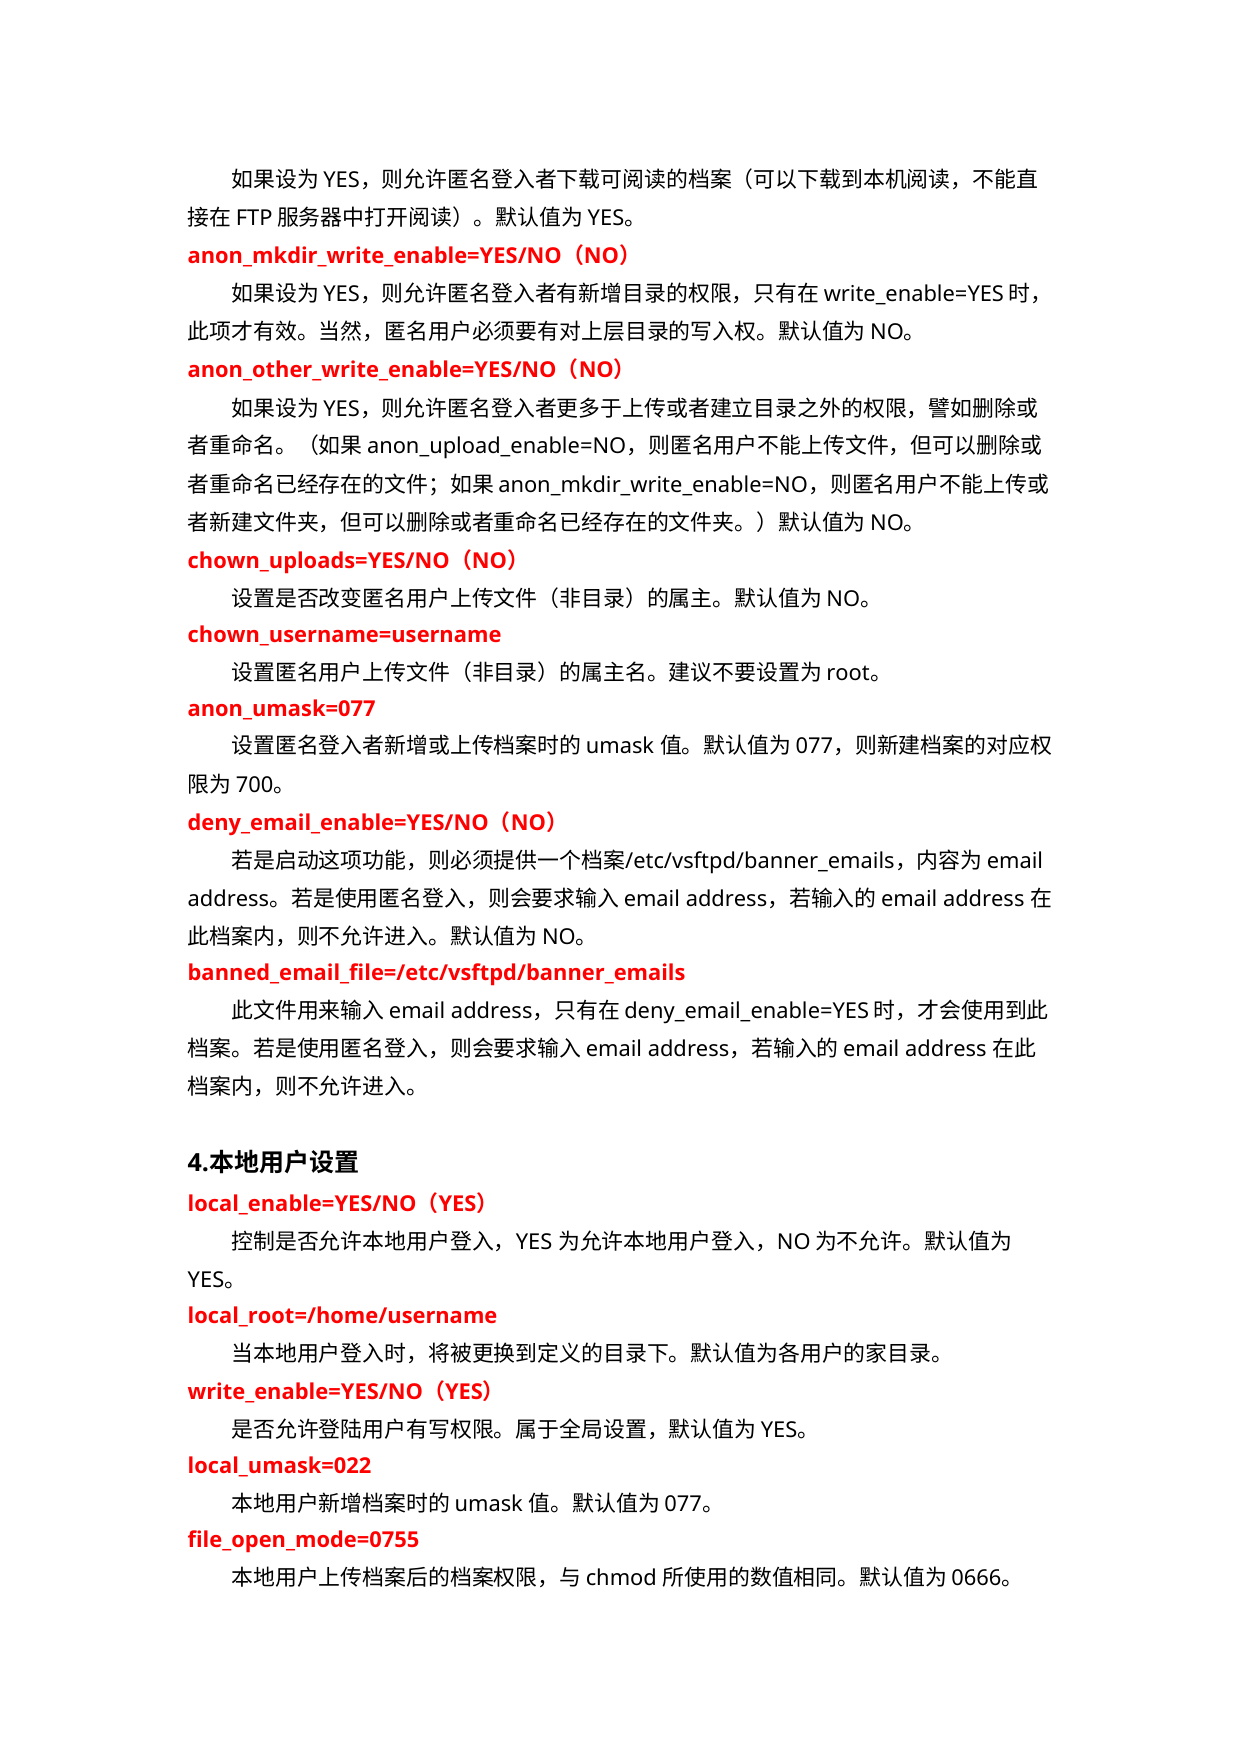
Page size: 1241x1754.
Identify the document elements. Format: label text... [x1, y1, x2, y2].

text 本地用户新增档案时的umask 值。默认值为077。 [187, 1486, 1053, 1517]
text write_enable=YES/NO（YES） [187, 1374, 1053, 1406]
text 如果设为YES，则允许匿名登入者下载可阅读的档案（可以下载到本机阅读，不能直接在FTP服务器中打开阅读）。默认值为YES。 [187, 162, 1053, 232]
text anon_other_write_enable=YES/NO（NO） [187, 352, 1053, 384]
text 设置是否改变匿名用户上传文件（非目录）的属主。默认值为NO。 [187, 581, 1053, 613]
text 本地用户上传档案后的档案权限，与chmod 所使用的数值相同。默认值为0666。 [187, 1559, 1053, 1591]
text 若是启动这项功能，则必须提供一个档案/etc/vsftpd/banner_emails，内容为email address。若是使用匿名登入，则会要求输入email address，若输入的email address 在此档案内，则不允许进入。默认值为NO。 [187, 843, 1053, 951]
text local_umask=022 [187, 1450, 1053, 1480]
text local_enable=YES/NO（YES） [187, 1186, 1053, 1218]
text 4.本地用户设置 [187, 1142, 1053, 1179]
text 控制是否允许本地用户登入，YES 为允许本地用户登入，NO为不允许。默认值为YES。 [187, 1224, 1053, 1294]
text 设置匿名登入者新增或上传档案时的umask 值。默认值为077，则新建档案的对应权限为700。 [187, 728, 1053, 798]
text 如果设为YES，则允许匿名登入者更多于上传或者建立目录之外的权限，譬如删除或者重命名。（如果anon_upload_enable=NO，则匿名用户不能上传文件，但可以删除或者重命名已经存在的文件；如果anon_mkdir_write_enable=NO，则匿名用户不能上传或者新建文件夹，但可以删除或者重命名已经存在的文件夹。）默认值为NO。 [187, 391, 1053, 536]
text 当本地用户登入时，将被更换到定义的目录下。默认值为各用户的家目录。 [187, 1336, 1053, 1367]
text 设置匿名用户上传文件（非目录）的属主名。建议不要设置为root。 [187, 655, 1053, 686]
text banned_email_file=/etc/vsftpd/banner_emails [187, 957, 1053, 987]
text 此文件用来输入email address，只有在deny_email_enable=YES时，才会使用到此档案。若是使用匿名登入，则会要求输入email address，若输入的email address 在此档案内，则不允许进入。 [187, 993, 1053, 1100]
text local_root=/home/username [187, 1300, 1053, 1330]
text anon_umask=077 [187, 693, 1053, 723]
text chown_uploads=YES/NO（NO） [187, 543, 1053, 574]
text anon_mkdir_write_enable=YES/NO（NO） [187, 238, 1053, 270]
text chown_username=username [187, 619, 1053, 649]
text file_open_mode=0755 [187, 1524, 1053, 1554]
text deny_email_enable=YES/NO（NO） [187, 805, 1053, 836]
text 是否允许登陆用户有写权限。属于全局设置，默认值为YES。 [187, 1412, 1053, 1444]
text 如果设为YES，则允许匿名登入者有新增目录的权限，只有在write_enable=YES时，此项才有效。当然，匿名用户必须要有对上层目录的写入权。默认值为NO。 [187, 276, 1053, 346]
